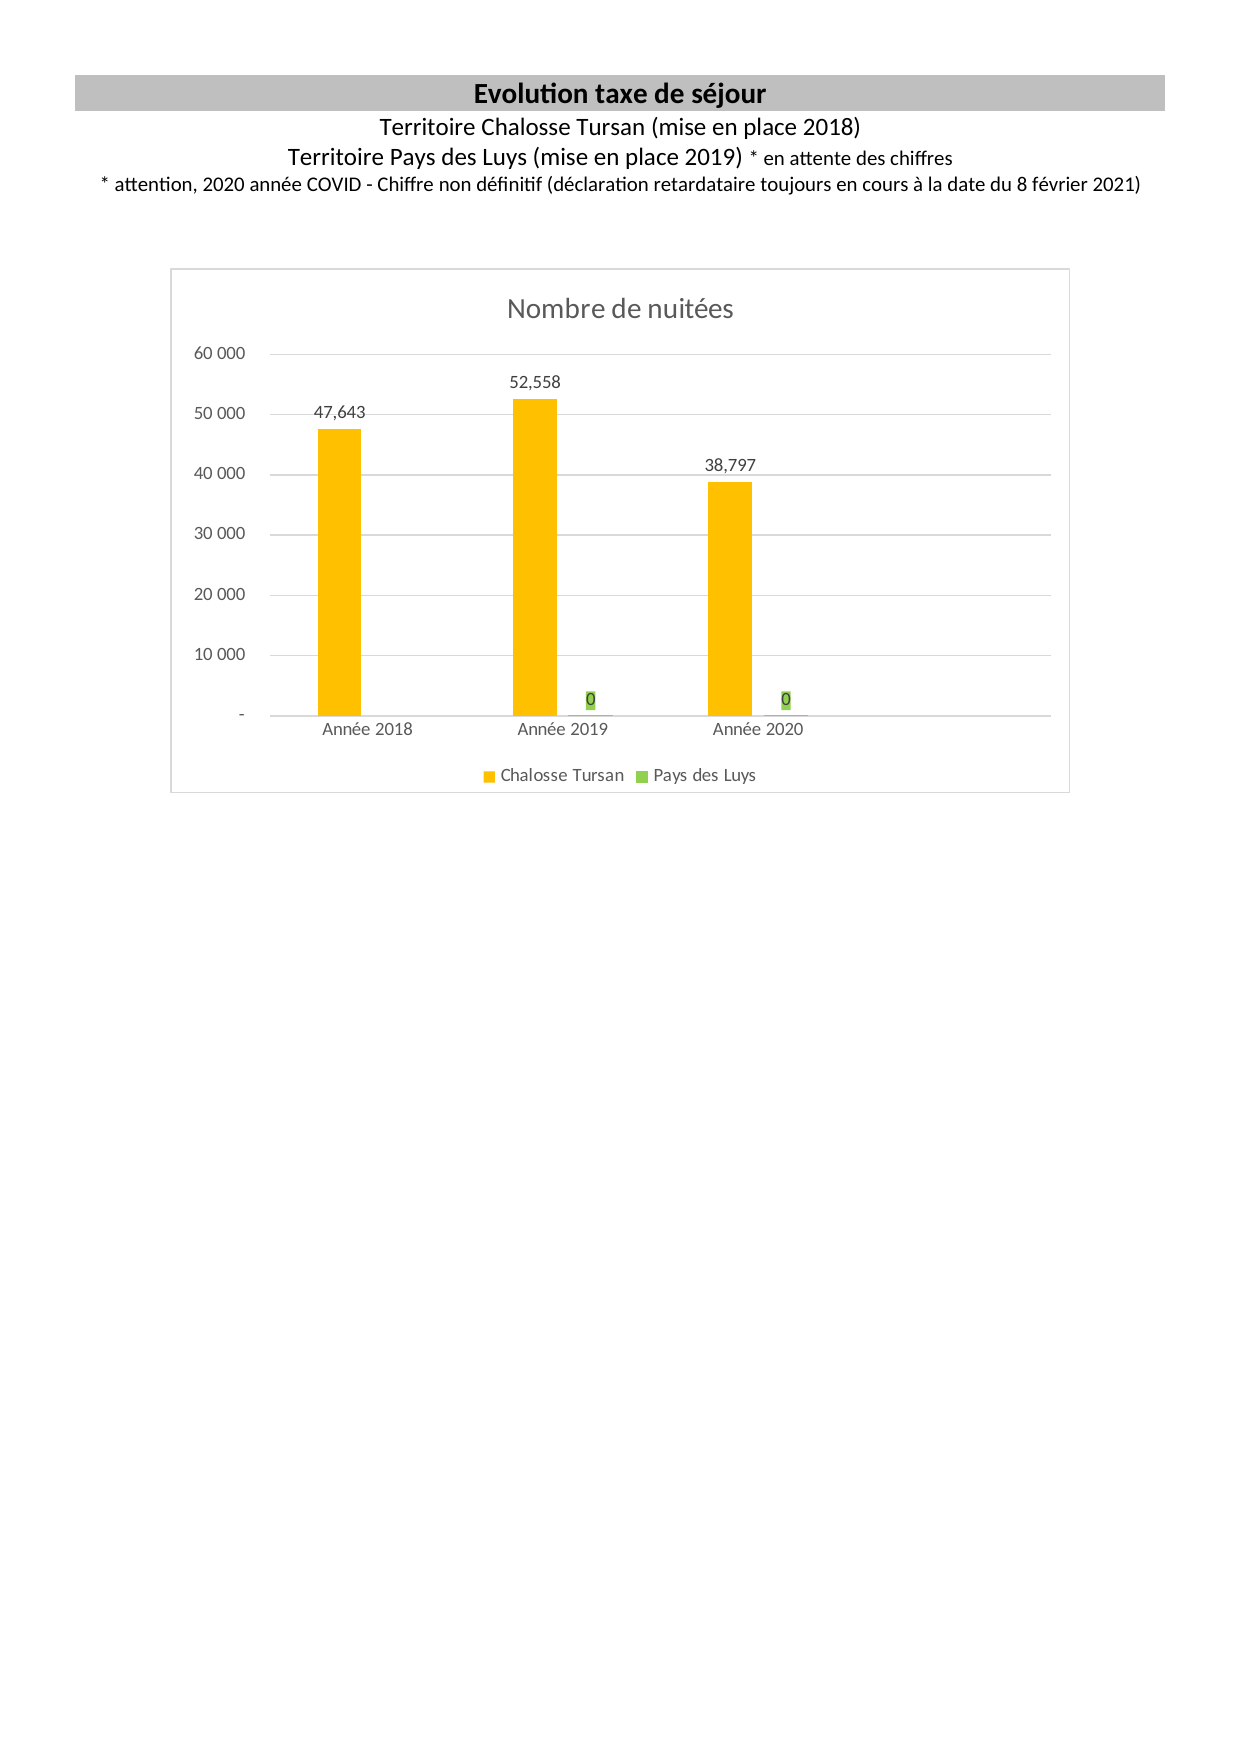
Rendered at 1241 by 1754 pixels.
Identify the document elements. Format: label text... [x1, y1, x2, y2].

text * attention, 2020 année COVID - Chiffre non définitif (déclaration retardataire toujours en cours à la date du 8 février 2021) [75, 172, 1165, 197]
text Territoire Pays des Luys (mise en place 2019) * en attente des chiffres [75, 141, 1165, 172]
text Territoire Chalosse Tursan (mise en place 2018) [75, 111, 1165, 141]
text Evolution taxe de séjour [75, 75, 1165, 111]
